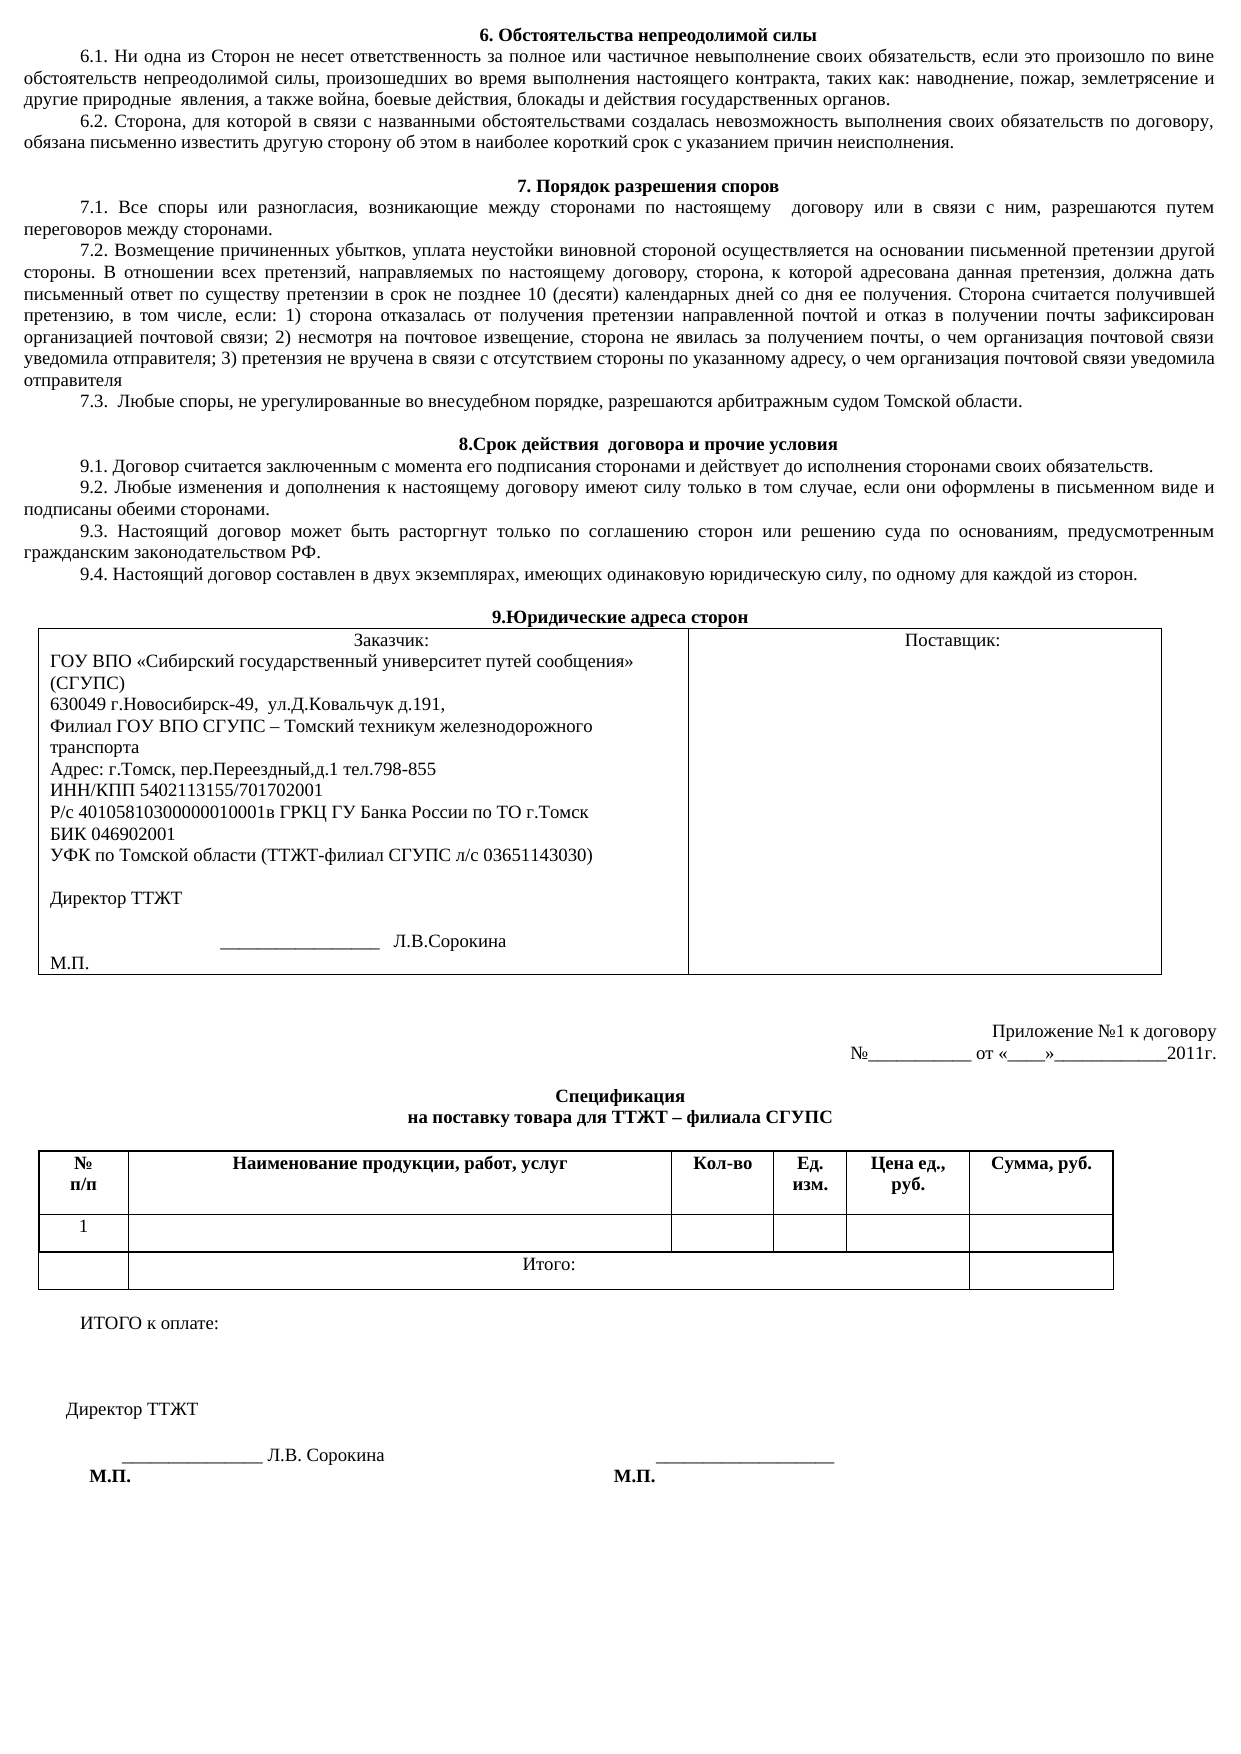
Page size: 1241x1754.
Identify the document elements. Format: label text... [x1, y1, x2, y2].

text Приложение №1 к договору [24, 1020, 1217, 1042]
text 9.2. Любые изменения и дополнения к настоящему договору имеют силу только в том случае, если они оформлены в письменном виде и подписаны обеими сторонами. [24, 476, 1217, 519]
text ИТОГО к оплате: [24, 1312, 1217, 1333]
text 7. Порядок разрешения споров [24, 174, 1217, 196]
table_header Наименование продукции, работ, услуг [129, 1152, 671, 1213]
text _______________ Л.В. Сорокина ___________________ [24, 1444, 1217, 1465]
text 6.1. Ни одна из Сторон не несет ответственность за полное или частичное невыполнение своих обязательств, если это произошло по вине обстоятельств непреодолимой силы, произошедших во время выполнения настоящего контракта, таких как: наводнение, пожар, землетрясение и другие природные явления, а также война, боевые действия, блокады и действия государственных органов. [24, 45, 1217, 110]
table_cell [129, 1215, 671, 1251]
table_header Кол-во [672, 1152, 773, 1213]
table_header Ед. изм. [774, 1152, 846, 1213]
table_cell [970, 1215, 1112, 1251]
text 9.4. Настоящий договор составлен в двух экземплярах, имеющих одинаковую юридическую силу, по одному для каждой из сторон. [24, 563, 1217, 584]
table_header № п/п [40, 1152, 128, 1213]
text Спецификация [24, 1085, 1217, 1106]
table_header Заказчик: ГОУ ВПО «Сибирский государственный университет путей сообщения» (СГУПС) 630049 г.Новосибирск-49, ул.Д.Ковальчук д.191, Филиал ГОУ ВПО СГУПС – Томский техникум железнодорожного транспорта Адрес: г.Томск, пер.Переездный,д.1 тел.798-855 ИНН/КПП 5402113155/701702001 Р/с 40105810300000010001в ГРКЦ ГУ Банка России по ТО г.Томск БИК 046902001 УФК по Томской области (ТТЖТ-филиал СГУПС л/с 03651143030) Директор ТТЖТ _________________ Л.В.Сорокина М.П. [39, 629, 688, 973]
table_header Цена ед., руб. [847, 1152, 969, 1213]
text 7.3. Любые споры, не урегулированные во внесудебном порядке, разрешаются арбитражным судом Томской области. [24, 390, 1217, 412]
table_cell [774, 1215, 846, 1251]
text 7.1. Все споры или разногласия, возникающие между сторонами по настоящему договору или в связи с ним, разрешаются путем переговоров между сторонами. [24, 196, 1217, 239]
table_cell Итого: [129, 1253, 969, 1289]
text Директор ТТЖТ [24, 1398, 1217, 1419]
text 9.Юридические адреса сторон [24, 606, 1217, 627]
table_cell [970, 1253, 1113, 1289]
text 9.3. Настоящий договор может быть расторгнут только по соглашению сторон или решению суда по основаниям, предусмотренным гражданским законодательством РФ. [24, 519, 1217, 563]
table_cell [847, 1215, 969, 1251]
text 6.2. Сторона, для которой в связи с названными обстоятельствами создалась невозможность выполнения своих обязательств по договору, обязана письменно известить другую сторону об этом в наиболее короткий срок с указанием причин неисполнения. [24, 110, 1217, 153]
text 9.1. Договор считается заключенным с момента его подписания сторонами и действует до исполнения сторонами своих обязательств. [24, 455, 1217, 476]
table_cell [39, 1253, 128, 1289]
text М.П. М.П. [24, 1465, 1217, 1487]
text 7.2. Возмещение причиненных убытков, уплата неустойки виновной стороной осуществляется на основании письменной претензии другой стороны. В отношении всех претензий, направляемых по настоящему договору, сторона, к которой адресована данная претензия, должна дать письменный ответ по существу претензии в срок не позднее 10 (десяти) календарных дней со дня ее получения. Сторона считается получившей претензию, в том числе, если: 1) сторона отказалась от получения претензии направленной почтой и отказ в получении почты зафиксирован организацией почтовой связи; 2) несмотря на почтовое извещение, сторона не явилась за получением почты, о чем организация почтовой связи уведомила отправителя; 3) претензия не вручена в связи с отсутствием стороны по указанному адресу, о чем организация почтовой связи уведомила отправителя [24, 239, 1217, 390]
text 8.Срок действия договора и прочие условия [24, 433, 1217, 455]
table_header Сумма, руб. [970, 1152, 1112, 1213]
text 6. Обстоятельства непреодолимой силы [24, 24, 1217, 45]
table_header Поставщик: [689, 629, 1161, 973]
table_cell 1 [40, 1215, 128, 1251]
text №___________ от «____»____________2011г. [24, 1042, 1217, 1063]
text на поставку товара для ТТЖТ – филиала СГУПС [24, 1106, 1217, 1128]
table_cell [672, 1215, 773, 1251]
